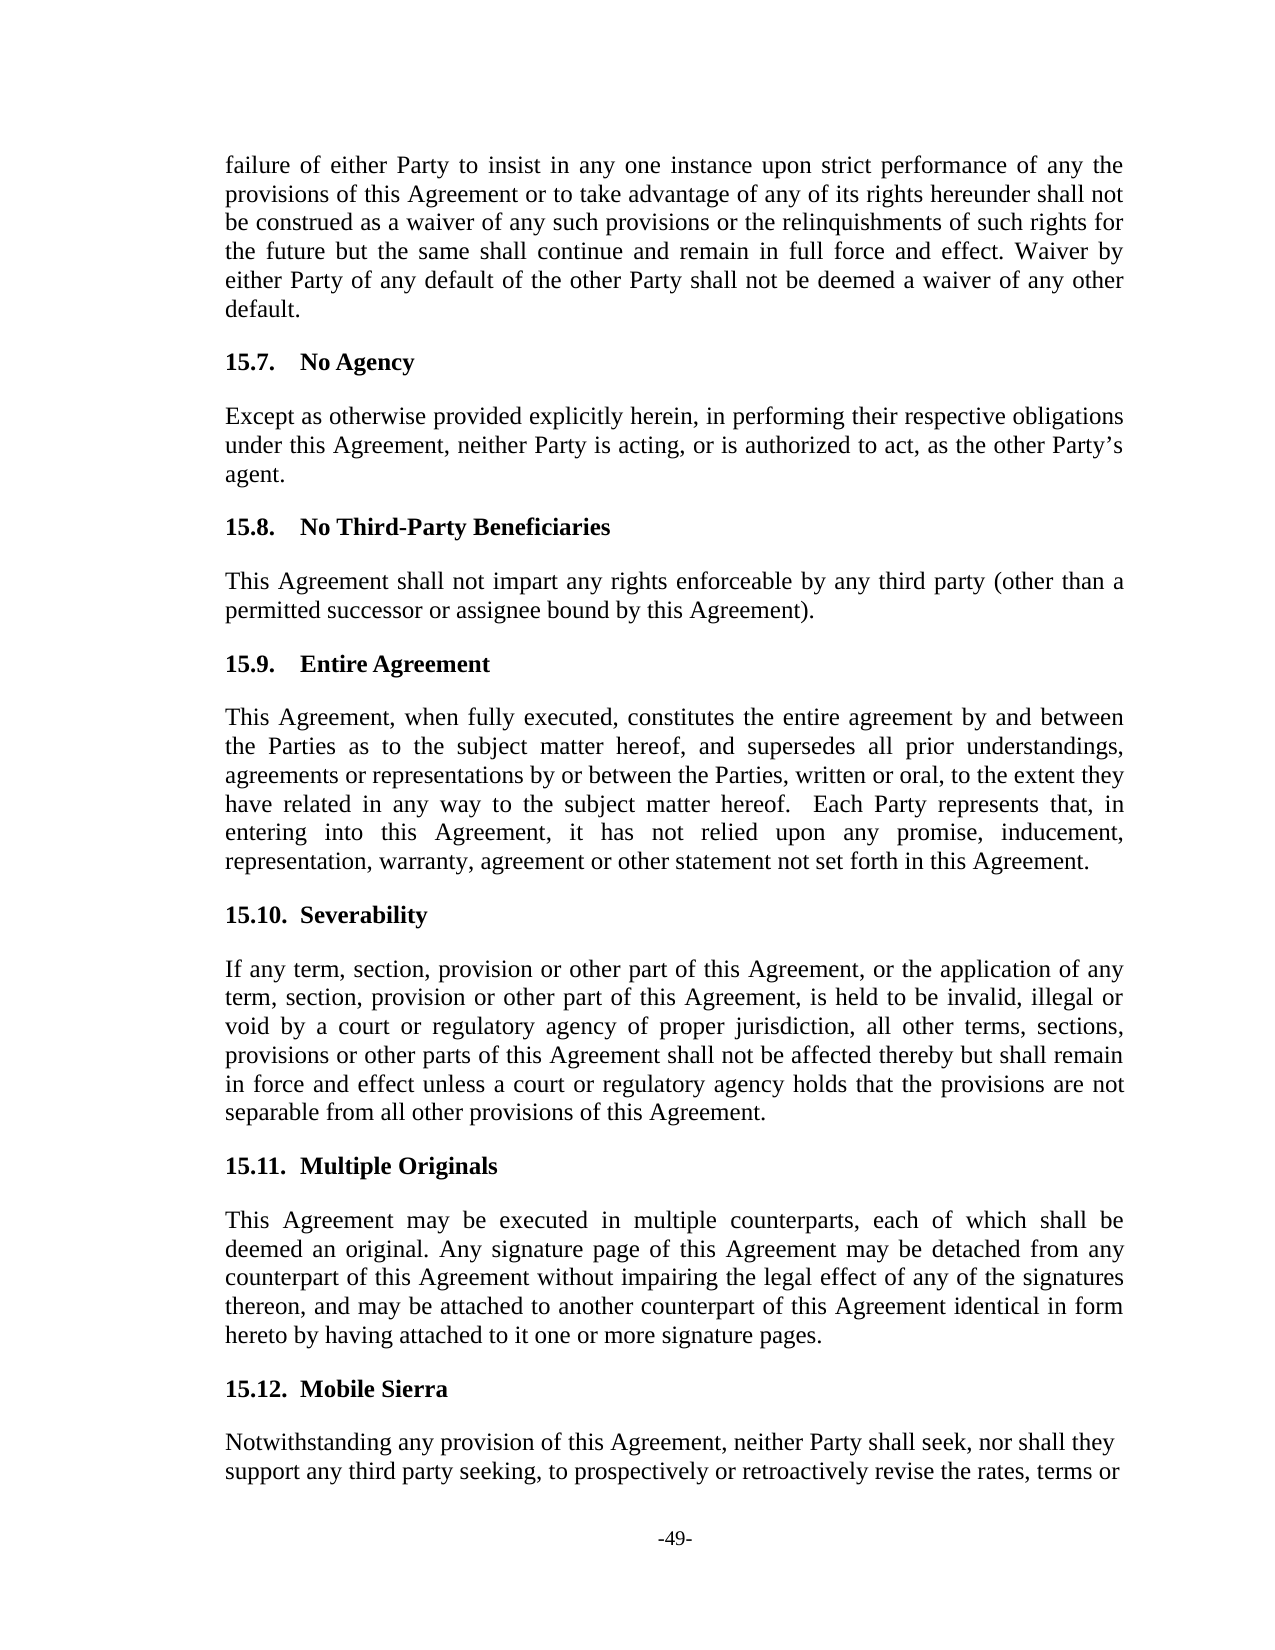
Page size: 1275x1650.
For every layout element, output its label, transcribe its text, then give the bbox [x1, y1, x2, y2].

text This Agreement shall not impart any rights enforceable by any third party (other than a permitted successor or assignee bound by this Agreement). [225, 566, 1125, 624]
text This Agreement may be executed in multiple counterparts, each of which shall be deemed an original. Any signature page of this Agreement may be detached from any counterpart of this Agreement without impairing the legal effect of any of the signatures thereon, and may be attached to another counterpart of this Agreement identical in form hereto by having attached to it one or more signature pages. [225, 1205, 1125, 1349]
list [225, 1427, 1125, 1485]
subtitle No Third-Party Beneficiaries [225, 512, 1125, 541]
text If any term, section, provision or other part of this Agreement, or the application of any term, section, provision or other part of this Agreement, is held to be invalid, illegal or void by a court or regulatory agency of proper jurisdiction, all other terms, sections, provisions or other parts of this Agreement shall not be affected thereby but shall remain in force and effect unless a court or regulatory agency holds that the provisions are not separable from all other provisions of this Agreement. [225, 954, 1125, 1126]
text Except as otherwise provided explicitly herein, in performing their respective obligations under this Agreement, neither Party is acting, or is authorized to act, as the other Party’s agent. [225, 401, 1125, 487]
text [225, 150, 1125, 322]
subtitle Entire Agreement [225, 649, 1125, 677]
text This Agreement, when fully executed, constitutes the entire agreement by and between the Parties as to the subject matter hereof, and supersedes all prior understandings, agreements or representations by or between the Parties, written or oral, to the extent they have related in any way to the subject matter hereof. Each Party represents that, in entering into this Agreement, it has not relied upon any promise, inducement, representation, warranty, agreement or other statement not set forth in this Agreement. [225, 702, 1125, 875]
subtitle Mobile Sierra [225, 1374, 1125, 1402]
subtitle Multiple Originals [225, 1151, 1125, 1180]
subtitle Severability [225, 900, 1125, 929]
subtitle No Agency [225, 347, 1125, 376]
